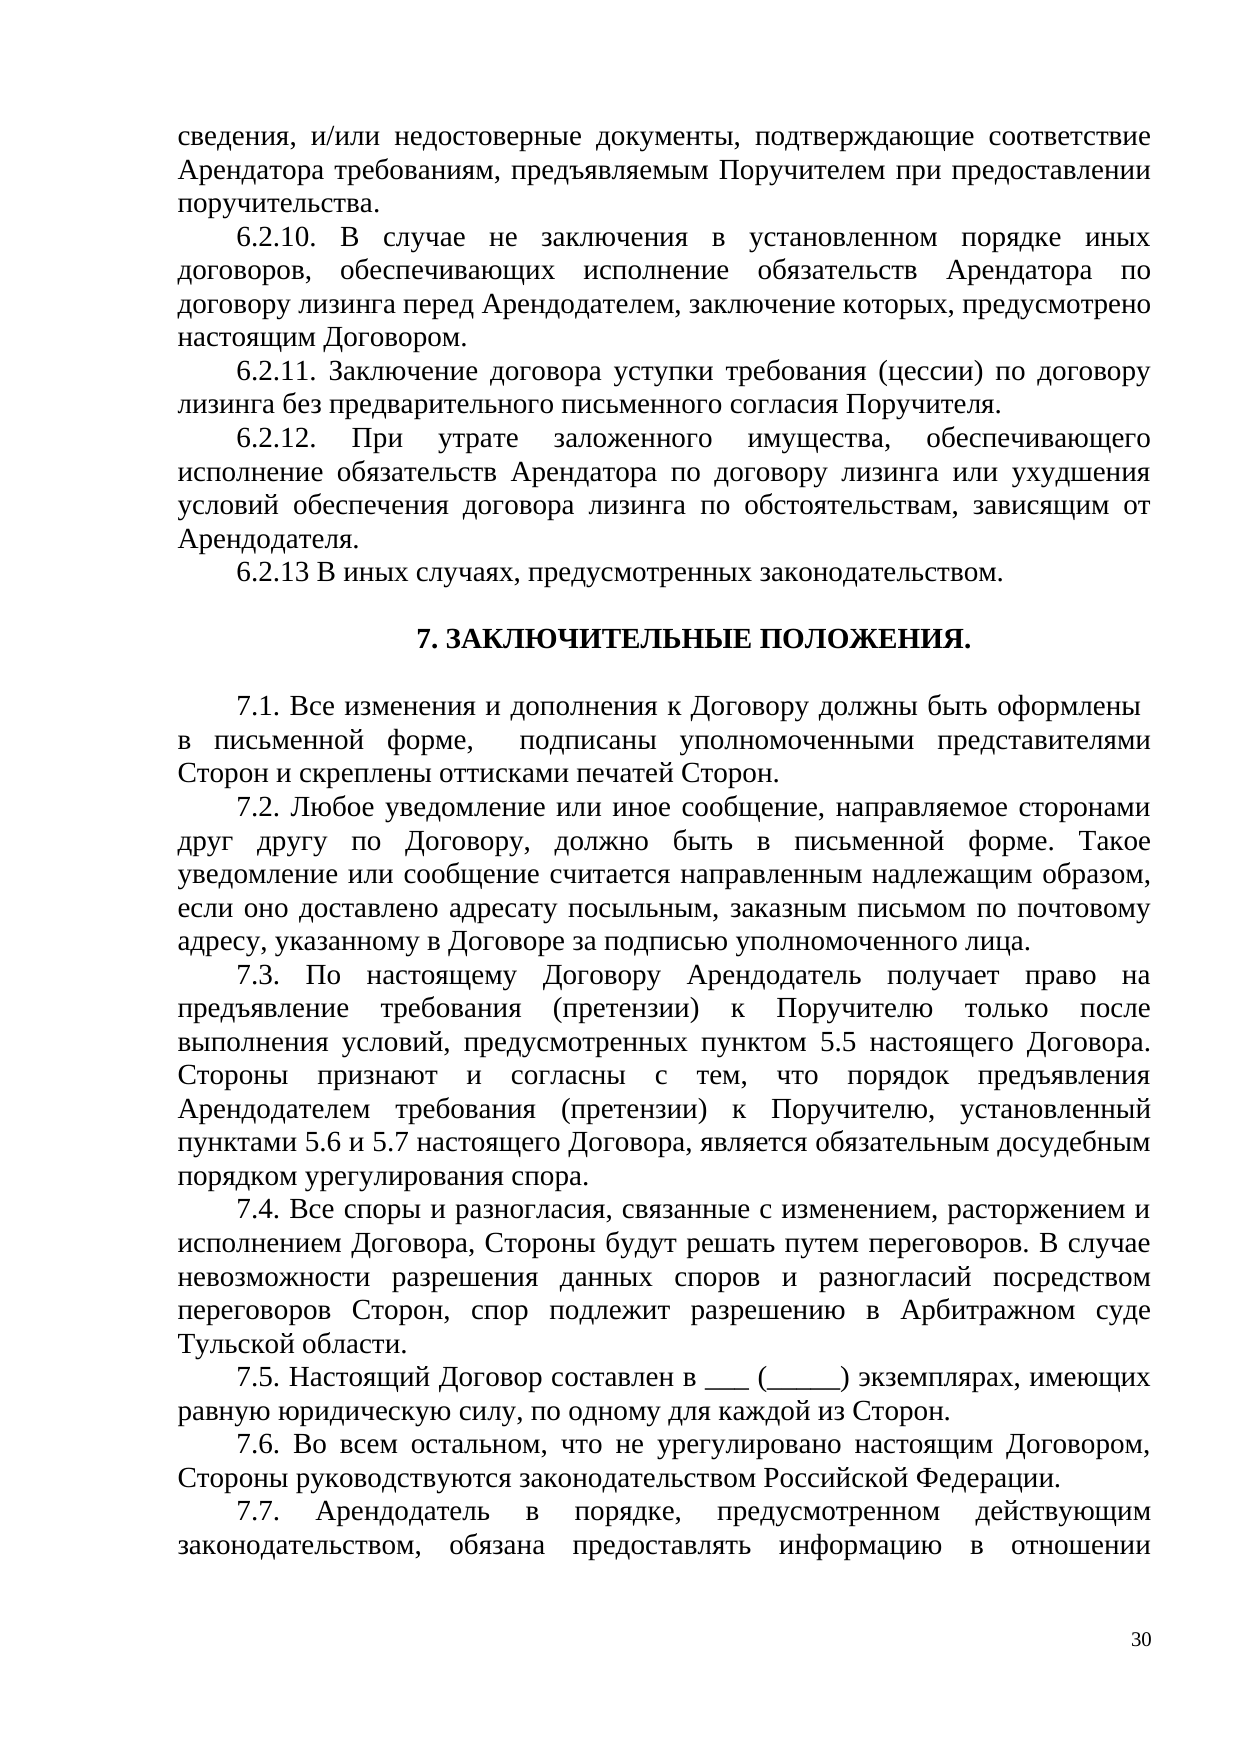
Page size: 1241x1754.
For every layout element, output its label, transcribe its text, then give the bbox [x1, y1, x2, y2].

text 7.5. Настоящий Договор составлен в ___ (_____) экземплярах, имеющих равную юридическую силу, по одному для каждой из Сторон. [177, 1359, 1152, 1426]
text 7.1. Все изменения и дополнения к Договору должны быть оформлены в письменной форме, подписаны уполномоченными представителями Сторон и скреплены оттисками печатей Сторон. [177, 688, 1152, 789]
text 7.6. Во всем остальном, что не урегулировано настоящим Договором, Стороны руководствуются законодательством Российской Федерации. [177, 1426, 1152, 1493]
text 7.2. Любое уведомление или иное сообщение, направляемое сторонами друг другу по Договору, должно быть в письменной форме. Такое уведомление или сообщение считается направленным надлежащим образом, если оно доставлено адресату посыльным, заказным письмом по почтовому адресу, указанному в Договоре за подписью уполномоченного лица. [177, 789, 1152, 957]
text 6.2.10. В случае не заключения в установленном порядке иных договоров, обеспечивающих исполнение обязательств Арендатора по договору лизинга перед Арендодателем, заключение которых, предусмотрено настоящим Договором. [177, 219, 1152, 353]
text 6.2.11. Заключение договора уступки требования (цессии) по договору лизинга без предварительного письменного согласия Поручителя. [177, 353, 1152, 420]
text 6.2.13 В иных случаях, предусмотренных законодательством. [177, 554, 1152, 588]
text 6.2.12. При утрате заложенного имущества, обеспечивающего исполнение обязательств Арендатора по договору лизинга или ухудшения условий обеспечения договора лизинга по обстоятельствам, зависящим от Арендодателя. [177, 420, 1152, 554]
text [177, 1493, 1152, 1561]
text 7.3. По настоящему Договору Арендодатель получает право на предъявление требования (претензии) к Поручителю только после выполнения условий, предусмотренных пунктом 5.5 настоящего Договора. Стороны признают и согласны с тем, что порядок предъявления Арендодателем требования (претензии) к Поручителю, установленный пунктами 5.6 и 5.7 настоящего Договора, является обязательным досудебным порядком урегулирования спора. [177, 957, 1152, 1192]
text 7. ЗАКЛЮЧИТЕЛЬНЫЕ ПОЛОЖЕНИЯ. [177, 621, 1152, 655]
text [177, 118, 1152, 219]
text 7.4. Все споры и разногласия, связанные с изменением, расторжением и исполнением Договора, Стороны будут решать путем переговоров. В случае невозможности разрешения данных споров и разногласий посредством переговоров Сторон, спор подлежит разрешению в Арбитражном суде Тульской области. [177, 1192, 1152, 1359]
